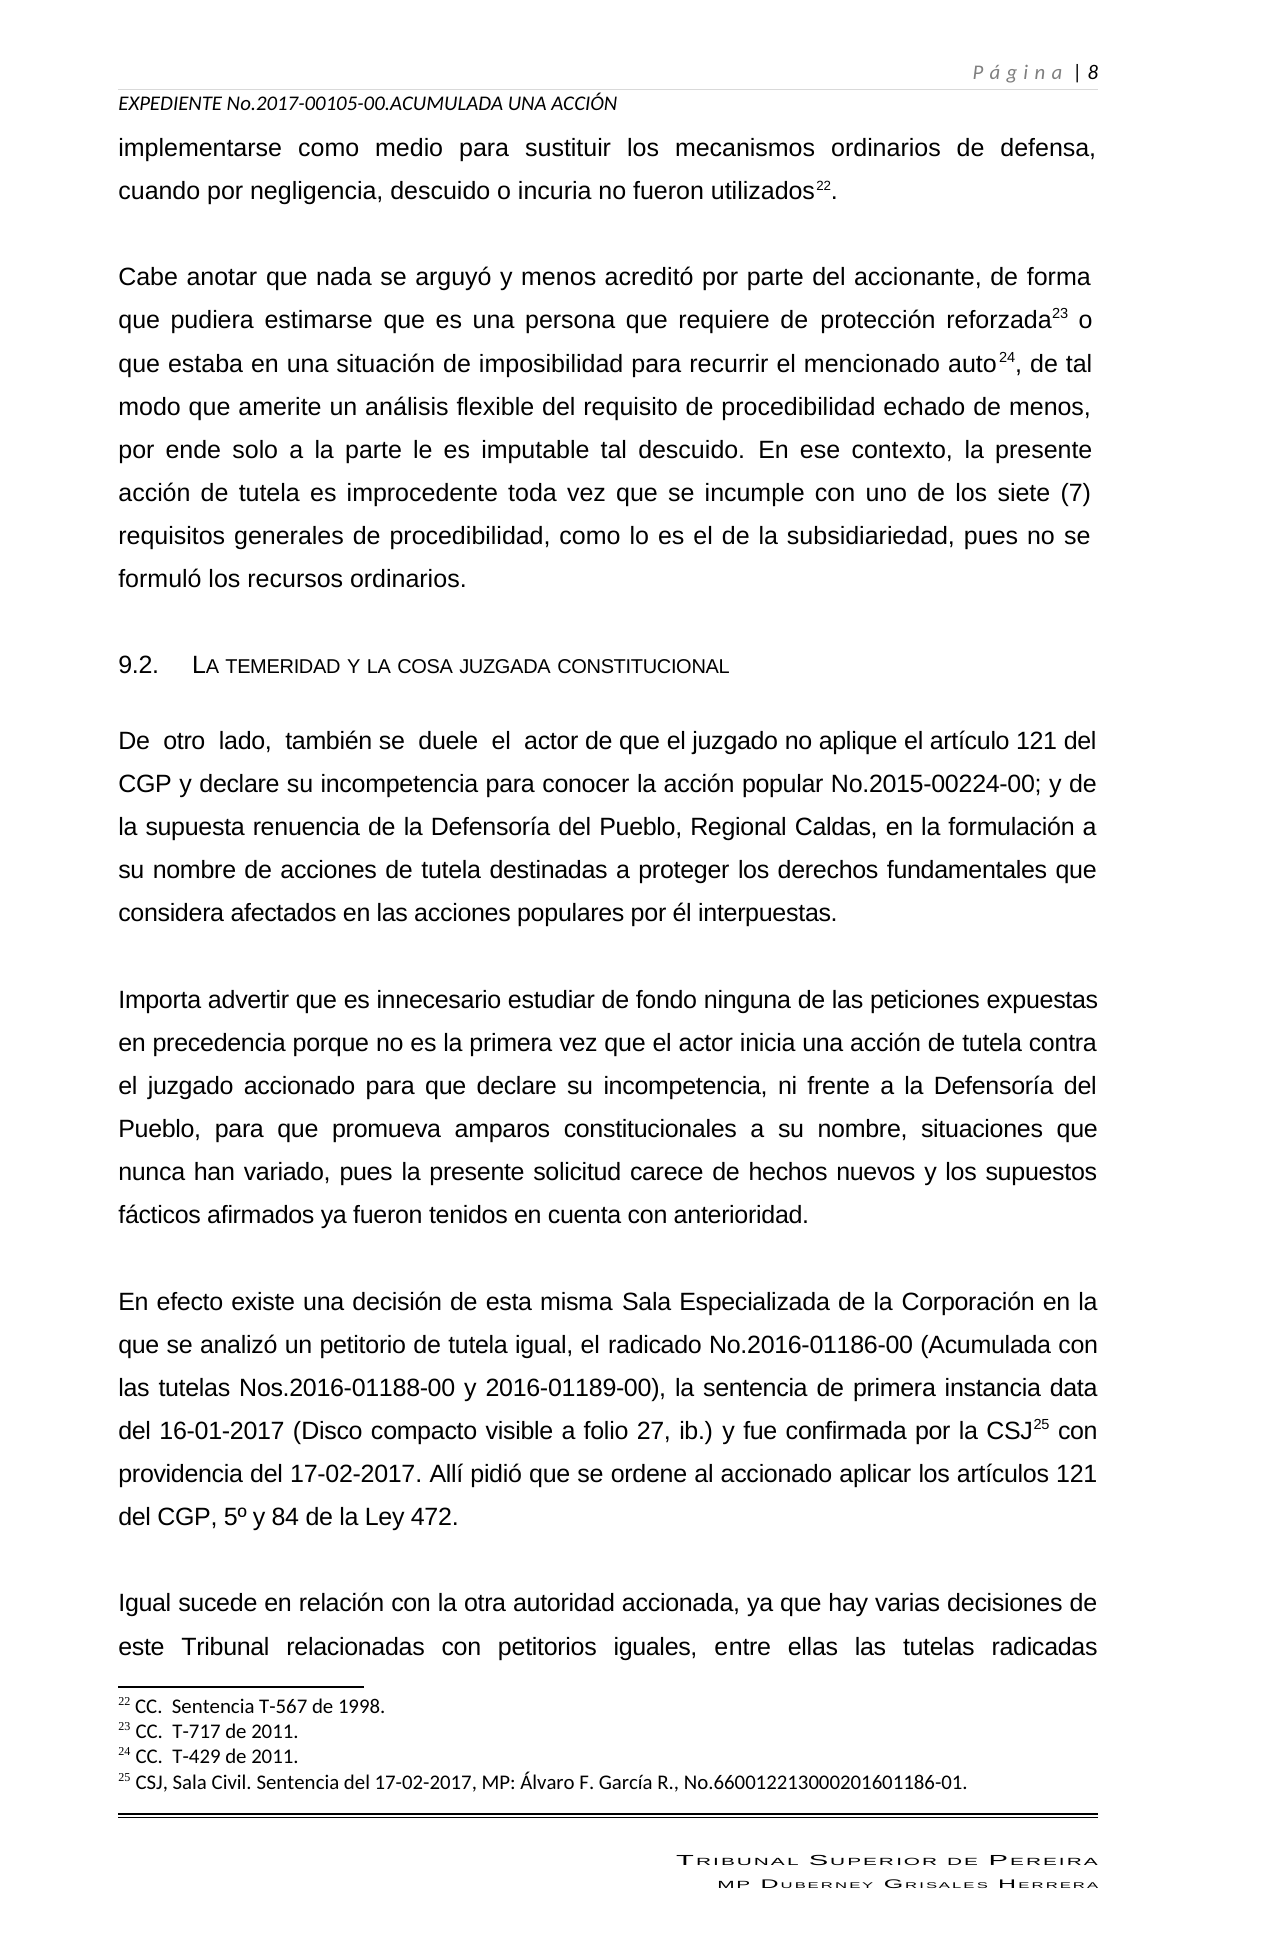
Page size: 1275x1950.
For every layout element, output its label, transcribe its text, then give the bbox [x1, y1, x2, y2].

text En efecto existe una decisión de esta misma Sala Especializada de la Corporación en la que se analizó un petitorio de tutela igual, el radicado No.2016-01186-00 (Acumulada con las tutelas Nos.2016-01188-00 y 2016-01189-00), la sentencia de primera instancia data del 16-01-2017 (Disco compacto visible a folio 27, ib.) y fue confirmada por la CSJ con providencia del 17-02-2017. Allí pidió que se ordene al accionado aplicar los artículos 121 del CGP, 5º y 84 de la Ley 472. [118, 1286, 1098, 1531]
text De otro lado, también se duele el actor de que el juzgado no aplique el artículo 121 del CGP y declare su incompetencia para conocer la acción popular No.2015-00224-00; y de la supuesta renuencia de la Defensoría del Pueblo, Regional Caldas, en la formulación a su nombre de acciones de tutela destinadas a proteger los derechos fundamentales que considera afectados en las acciones populares por él interpuestas. [118, 726, 1098, 927]
text Cabe anotar que nada se arguyó y menos acreditó por parte del accionante, de forma que pudiera estimarse que es una persona que requiere de protección reforzada o que estaba en una situación de imposibilidad para recurrir el mencionado auto, de tal modo que amerite un análisis flexible del requisito de procedibilidad echado de menos, por ende solo a la parte le es imputable tal descuido. En ese contexto, la presente acción de tutela es improcedente toda vez que se incumple con uno de los siete (7) requisitos generales de procedibilidad, como lo es el de la subsidiariedad, pues no se formuló los recursos ordinarios. [118, 262, 1092, 593]
list La temeridad y la cosa juzgada constitucional [118, 650, 1098, 679]
text Importa advertir que es innecesario estudiar de fondo ninguna de las peticiones expuestas en precedencia porque no es la primera vez que el actor inicia una acción de tutela contra el juzgado accionado para que declare su incompetencia, ni frente a la Defensoría del Pueblo, para que promueva amparos constitucionales a su nombre, situaciones que nunca han variado, pues la presente solicitud carece de hechos nuevos y los supuestos fácticos afirmados ya fueron tenidos en cuenta con anterioridad. [118, 984, 1098, 1229]
